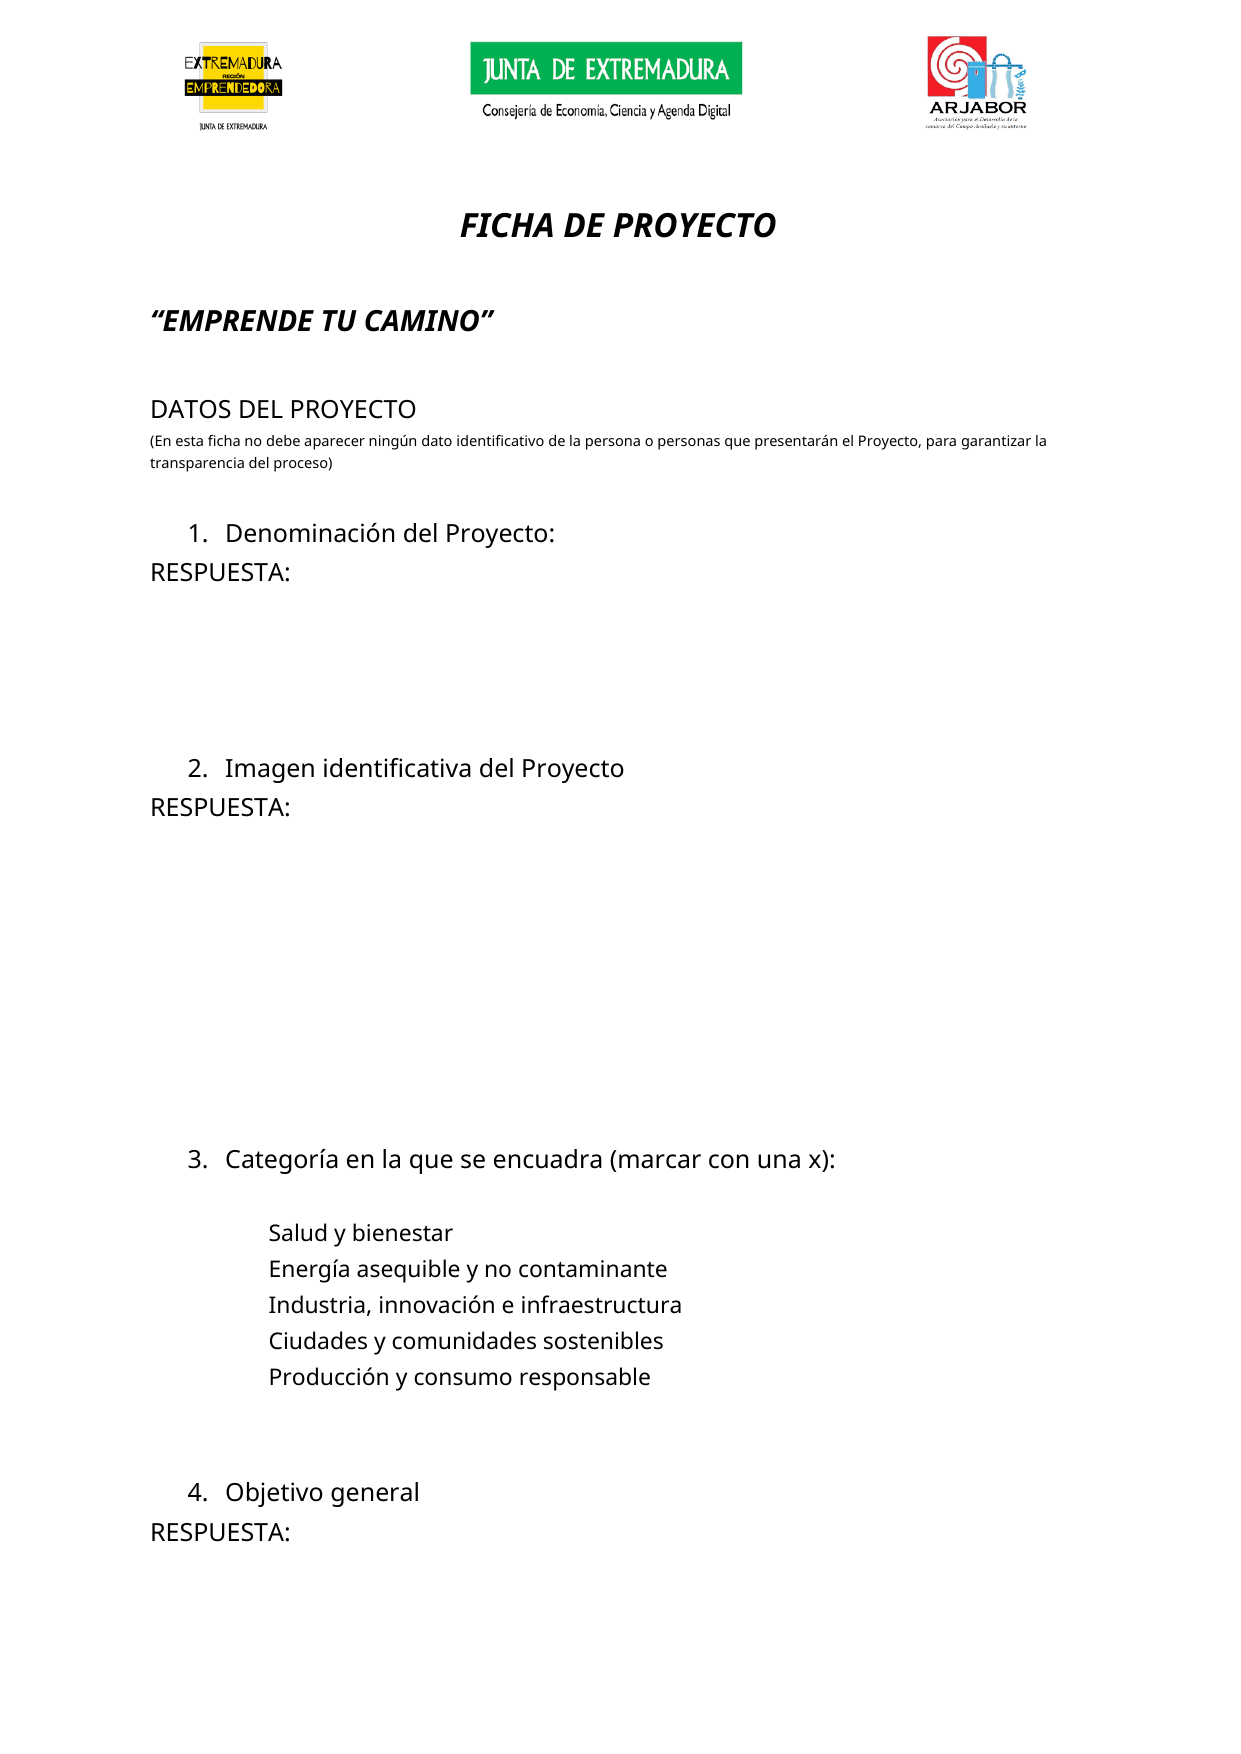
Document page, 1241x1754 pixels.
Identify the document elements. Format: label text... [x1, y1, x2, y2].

text RESPUESTA: [150, 554, 1090, 588]
list Categoría en la que se encuadra (marcar con una x): [187, 1142, 1090, 1176]
list Producción y consumo responsable [262, 1361, 1090, 1392]
list Objetivo general [187, 1475, 1090, 1509]
list Energía asequible y no contaminante [262, 1253, 1090, 1284]
text (En esta ficha no debe aparecer ningún dato identificativo de la persona o personas que presentarán el Proyecto, para garantizar la transparencia del proceso) [150, 430, 1090, 473]
picture [176, 27, 290, 141]
text DATOS DEL PROYECTO [150, 391, 1090, 425]
picture [923, 36, 1029, 132]
text “EMPRENDE TU CAMINO” [150, 300, 1090, 340]
list Salud y bienestar [262, 1217, 1090, 1248]
text RESPUESTA: [150, 1514, 1090, 1548]
list Ciudades y comunidades sostenibles [262, 1325, 1090, 1356]
list Imagen identificativa del Proyecto [187, 750, 1090, 784]
picture [454, 32, 759, 138]
text FICHA DE PROYECTO [150, 202, 1090, 248]
list Denominación del Proyecto: [187, 515, 1090, 549]
text RESPUESTA: [150, 789, 1090, 823]
list Industria, innovación e infraestructura [262, 1289, 1090, 1320]
